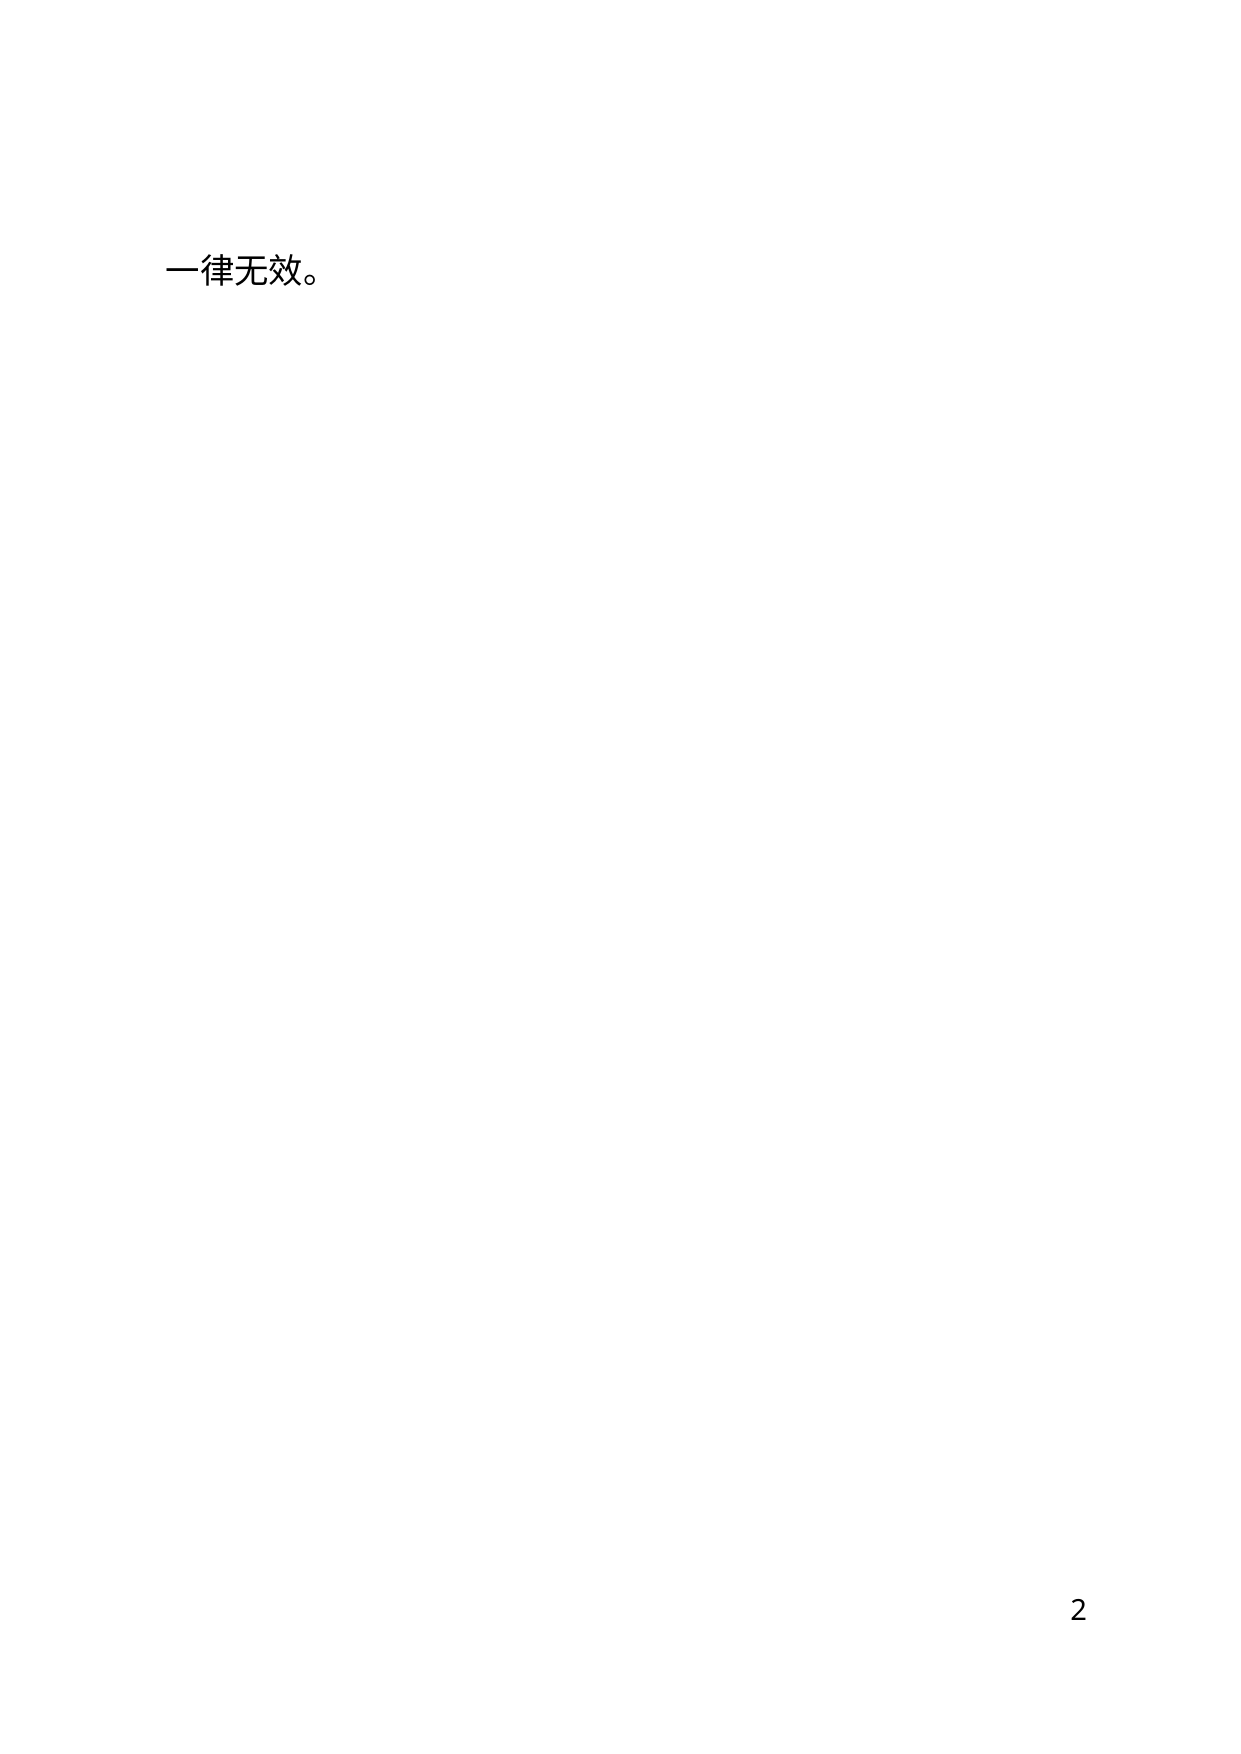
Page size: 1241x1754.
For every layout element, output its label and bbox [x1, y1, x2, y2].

text [165, 236, 1087, 301]
